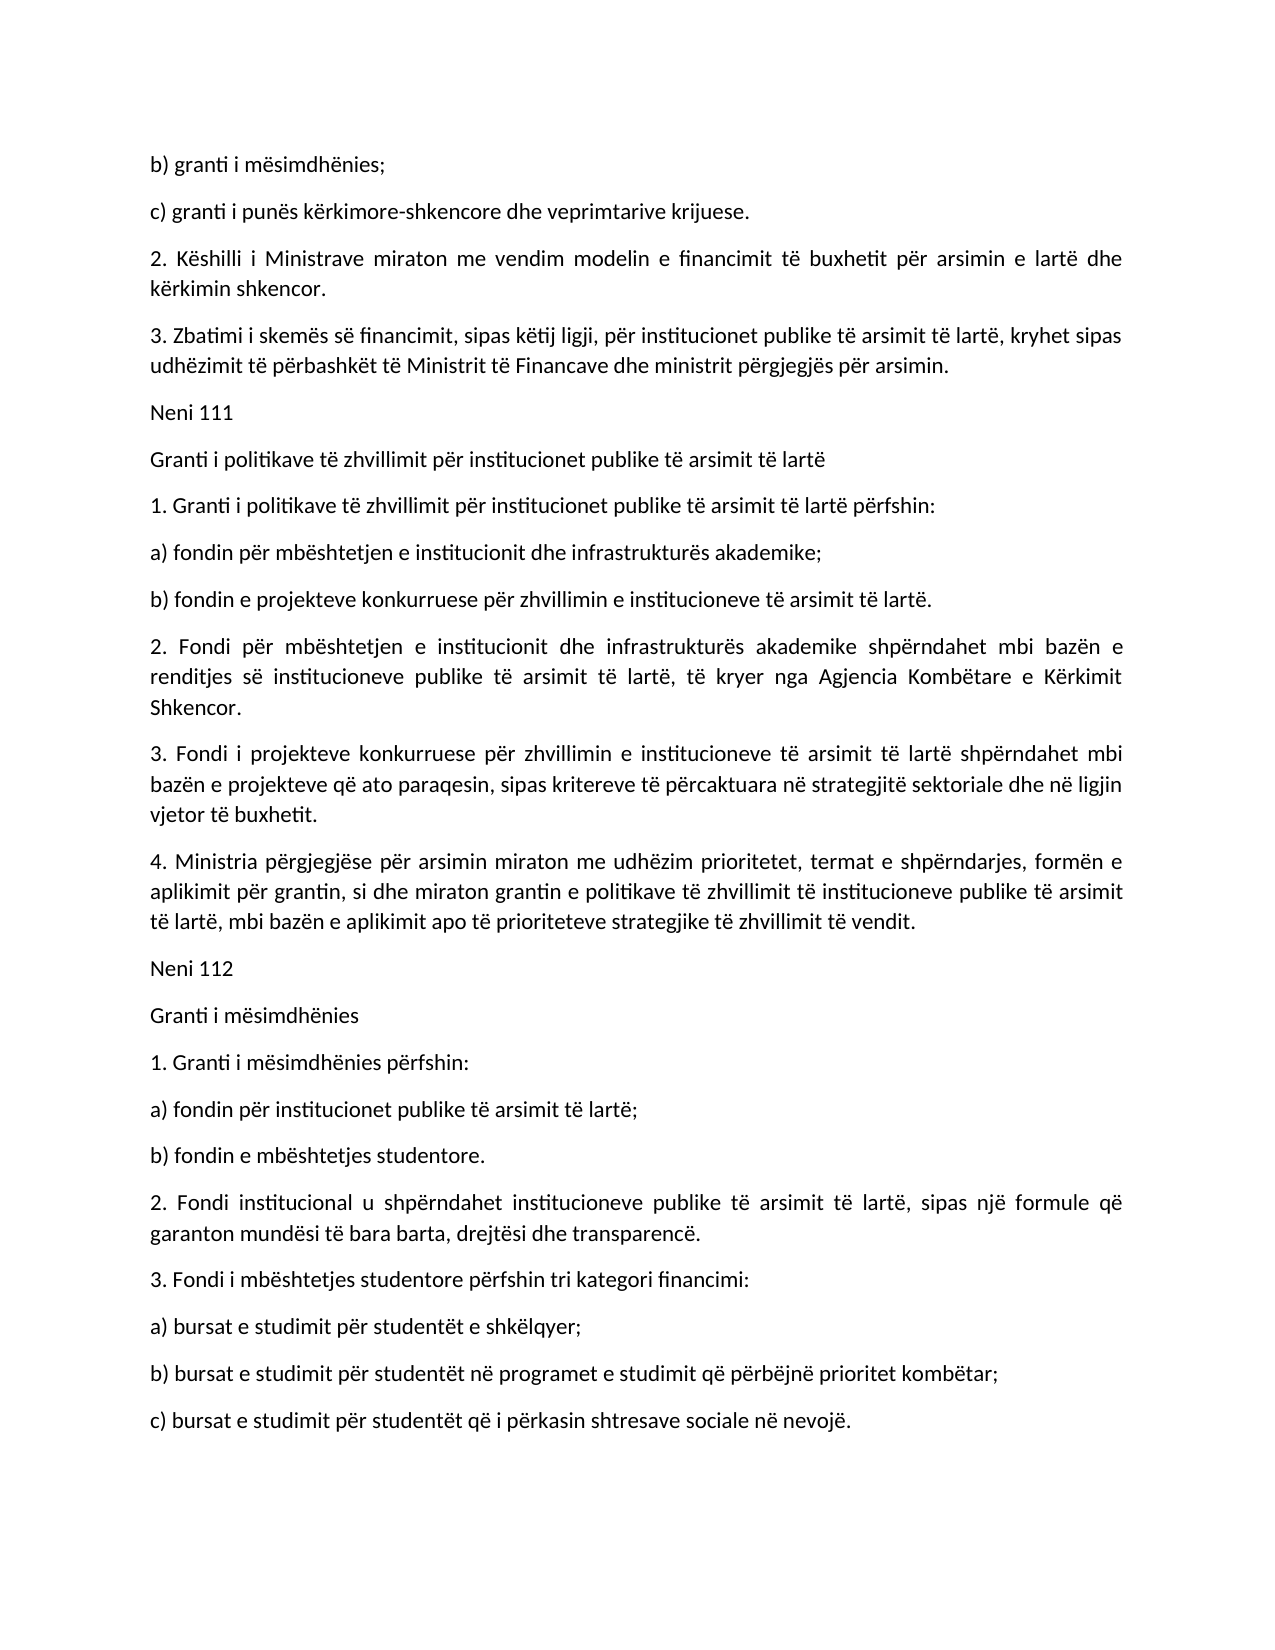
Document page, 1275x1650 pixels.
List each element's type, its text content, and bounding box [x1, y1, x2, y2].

text a) fondin për institucionet publike të arsimit të lartë; [150, 1095, 1125, 1123]
text b) granti i mësimdhënies; [150, 150, 1125, 178]
text b) fondin e mbështetjes studentore. [150, 1142, 1125, 1170]
text b) bursat e studimit për studentët në programet e studimit që përbëjnë prioritet kombëtar; [150, 1359, 1125, 1387]
text b) fondin e projekteve konkurruese për zhvillimin e institucioneve të arsimit të lartë. [150, 585, 1125, 613]
text 2. Këshilli i Ministrave miraton me vendim modelin e financimit të buxhetit për arsimin e lartë dhe kërkimin shkencor. [150, 244, 1125, 302]
text Neni 112 [150, 954, 1125, 982]
text Granti i politikave të zhvillimit për institucionet publike të arsimit të lartë [150, 445, 1125, 473]
text 1. Granti i politikave të zhvillimit për institucionet publike të arsimit të lartë përfshin: [150, 492, 1125, 520]
text a) fondin për mbështetjen e institucionit dhe infrastrukturës akademike; [150, 538, 1125, 567]
text 4. Ministria përgjegjëse për arsimin miraton me udhëzim prioritetet, termat e shpërndarjes, formën e aplikimit për grantin, si dhe miraton grantin e politikave të zhvillimit të institucioneve publike të arsimit të lartë, mbi bazën e aplikimit apo të prioriteteve strategjike të zhvillimit të vendit. [150, 847, 1125, 935]
text 3. Zbatimi i skemës së financimit, sipas këtij ligji, për institucionet publike të arsimit të lartë, kryhet sipas udhëzimit të përbashkët të Ministrit të Financave dhe ministrit përgjegjës për arsimin. [150, 321, 1125, 379]
text 3. Fondi i projekteve konkurruese për zhvillimin e institucioneve të arsimit të lartë shpërndahet mbi bazën e projekteve që ato paraqesin, sipas kritereve të përcaktuara në strategjitë sektoriale dhe në ligjin vjetor të buxhetit. [150, 739, 1125, 828]
text 3. Fondi i mbështetjes studentore përfshin tri kategori financimi: [150, 1266, 1125, 1294]
text 1. Granti i mësimdhënies përfshin: [150, 1048, 1125, 1076]
text c) granti i punës kërkimore-shkencore dhe veprimtarive krijuese. [150, 197, 1125, 225]
text 2. Fondi institucional u shpërndahet institucioneve publike të arsimit të lartë, sipas një formule që garanton mundësi të bara barta, drejtësi dhe transparencë. [150, 1188, 1125, 1247]
text Neni 111 [150, 398, 1125, 426]
text 2. Fondi për mbështetjen e institucionit dhe infrastrukturës akademike shpërndahet mbi bazën e renditjes së institucioneve publike të arsimit të lartë, të kryer nga Agjencia Kombëtare e Kërkimit Shkencor. [150, 632, 1125, 721]
text Granti i mësimdhënies [150, 1001, 1125, 1029]
text c) bursat e studimit për studentët që i përkasin shtresave sociale në nevojë. [150, 1406, 1125, 1434]
text a) bursat e studimit për studentët e shkëlqyer; [150, 1312, 1125, 1341]
